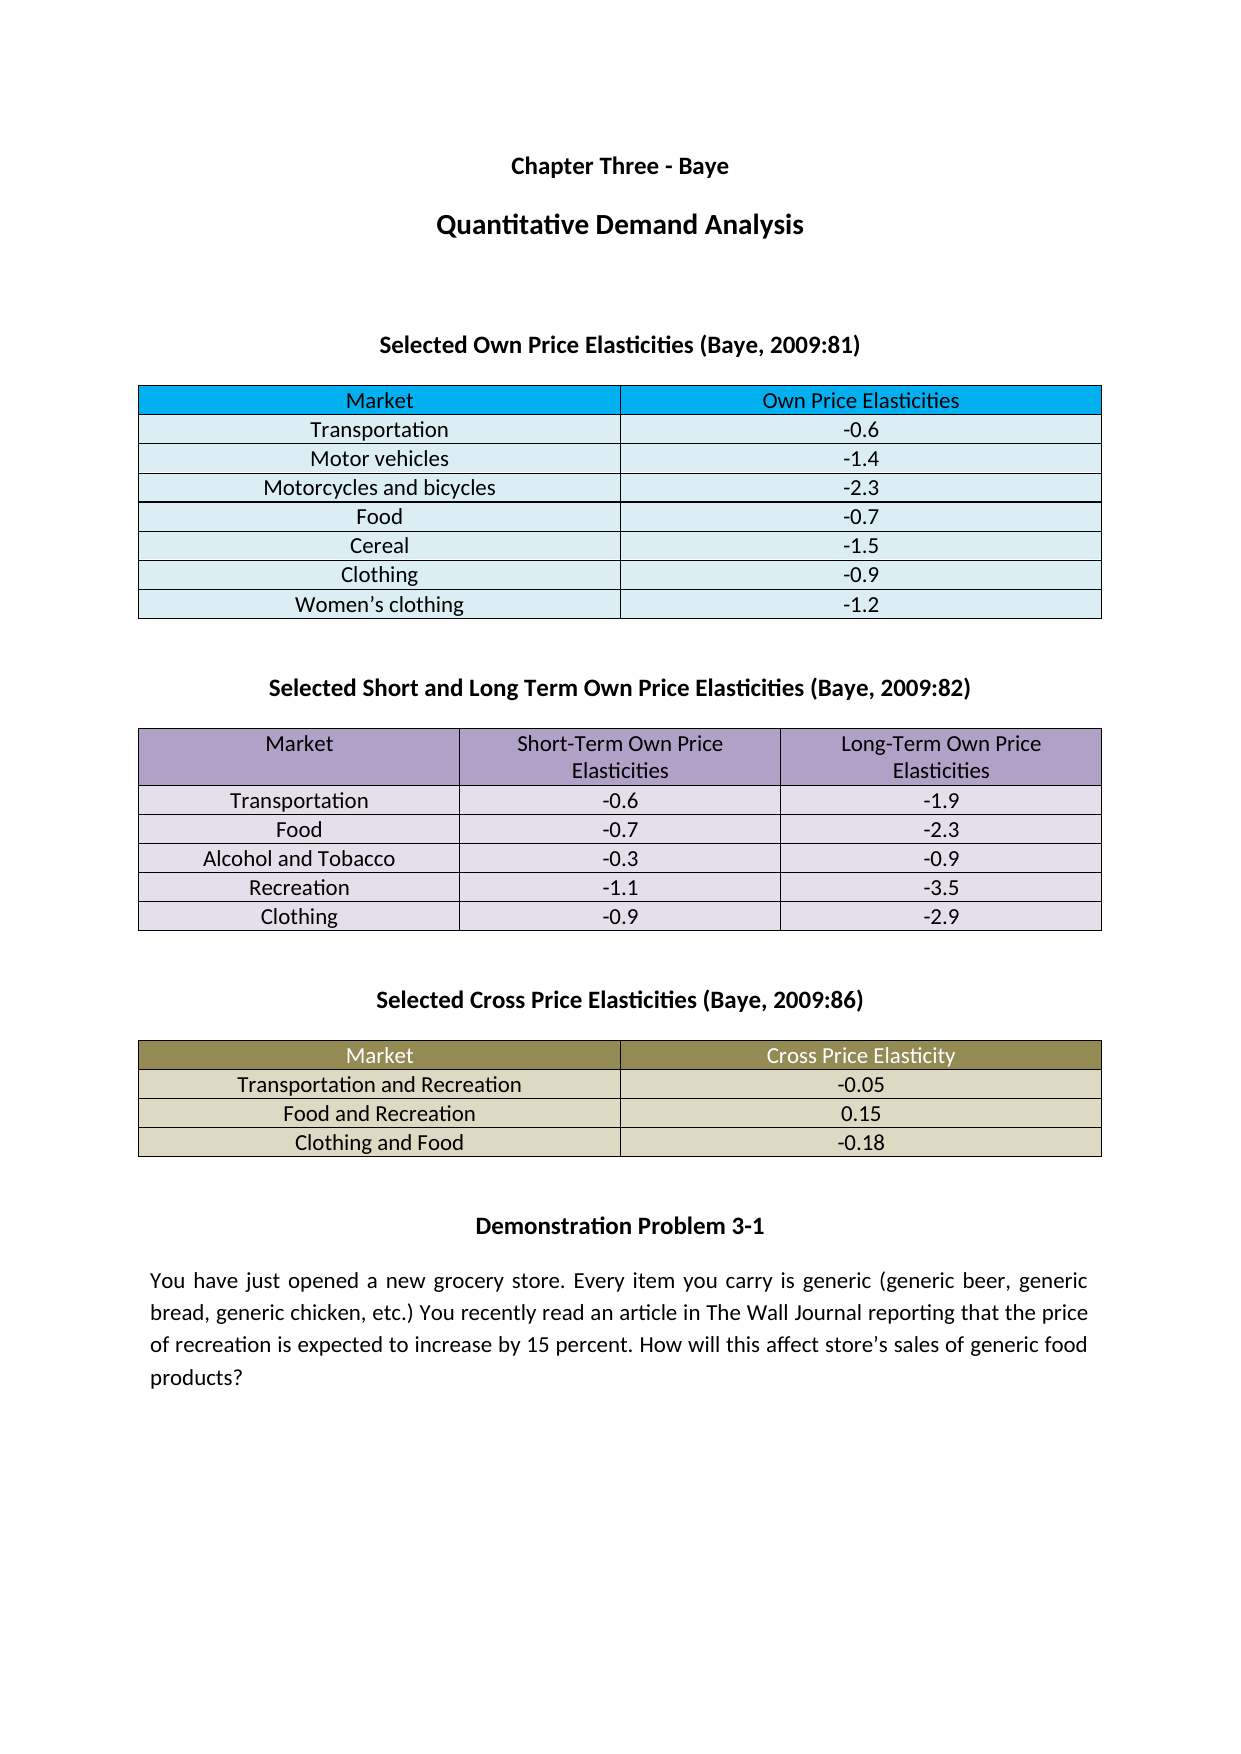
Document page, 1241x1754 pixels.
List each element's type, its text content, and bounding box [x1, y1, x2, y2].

table_cell -0.6 [621, 415, 1101, 443]
table_header Market [139, 1041, 620, 1069]
table_cell Food and Recreation [139, 1099, 620, 1127]
text Chapter Three - Baye [150, 150, 1090, 181]
table_cell -0.05 [621, 1070, 1101, 1098]
table_cell -0.9 [621, 561, 1101, 589]
table_cell Women’s clothing [139, 590, 620, 618]
table_header Market [139, 729, 459, 785]
table_cell -1.5 [621, 532, 1101, 559]
table_cell -2.9 [781, 902, 1101, 930]
text Selected Short and Long Term Own Price Elasticities (Baye, 2009:82) [150, 672, 1090, 702]
table_cell Food [139, 815, 459, 843]
table_header Own Price Elasticities [621, 386, 1101, 414]
text Selected Cross Price Elasticities (Baye, 2009:86) [150, 984, 1090, 1014]
table_cell -0.9 [460, 902, 780, 930]
table_cell Clothing [139, 902, 459, 930]
table_header Cross Price Elasticity [621, 1041, 1101, 1069]
text Quantitative Demand Analysis [150, 206, 1090, 241]
table_cell Transportation [139, 786, 459, 814]
table_cell -3.5 [781, 873, 1101, 901]
text Demonstration Problem 3-1 [150, 1210, 1090, 1241]
table_cell Transportation and Recreation [139, 1070, 620, 1098]
table_cell -0.6 [460, 786, 780, 814]
table_cell Motorcycles and bicycles [139, 474, 620, 501]
text Selected Own Price Elasticities (Baye, 2009:81) [150, 329, 1090, 360]
table_cell Recreation [139, 873, 459, 901]
table_header Short-Term Own Price Elasticities [460, 729, 780, 785]
table_header Market [139, 386, 620, 414]
table_cell Cereal [139, 532, 620, 559]
table_cell Clothing [139, 561, 620, 589]
table_cell -1.9 [781, 786, 1101, 814]
table_cell Motor vehicles [139, 444, 620, 472]
table_cell -0.7 [460, 815, 780, 843]
table_cell -1.2 [621, 590, 1101, 618]
table_cell 0.15 [621, 1099, 1101, 1127]
table_cell Transportation [139, 415, 620, 443]
table_header Long-Term Own Price Elasticities [781, 729, 1101, 785]
table_cell -1.1 [460, 873, 780, 901]
table_cell -2.3 [621, 474, 1101, 501]
text You have just opened a new grocery store. Every item you carry is generic (generic beer, generic bread, generic chicken, etc.) You recently read an article in The Wall Journal reporting that the price of recreation is expected to increase by 15 percent. How will this affect store’s sales of generic food products? [150, 1266, 1090, 1391]
table_cell -0.18 [621, 1128, 1101, 1156]
table_cell -0.3 [460, 844, 780, 872]
table_cell -1.4 [621, 444, 1101, 472]
table_cell Alcohol and Tobacco [139, 844, 459, 872]
table_cell -0.9 [781, 844, 1101, 872]
table_cell Food [139, 503, 620, 531]
table_cell -2.3 [781, 815, 1101, 843]
table_cell -0.7 [621, 503, 1101, 531]
table_cell Clothing and Food [139, 1128, 620, 1156]
